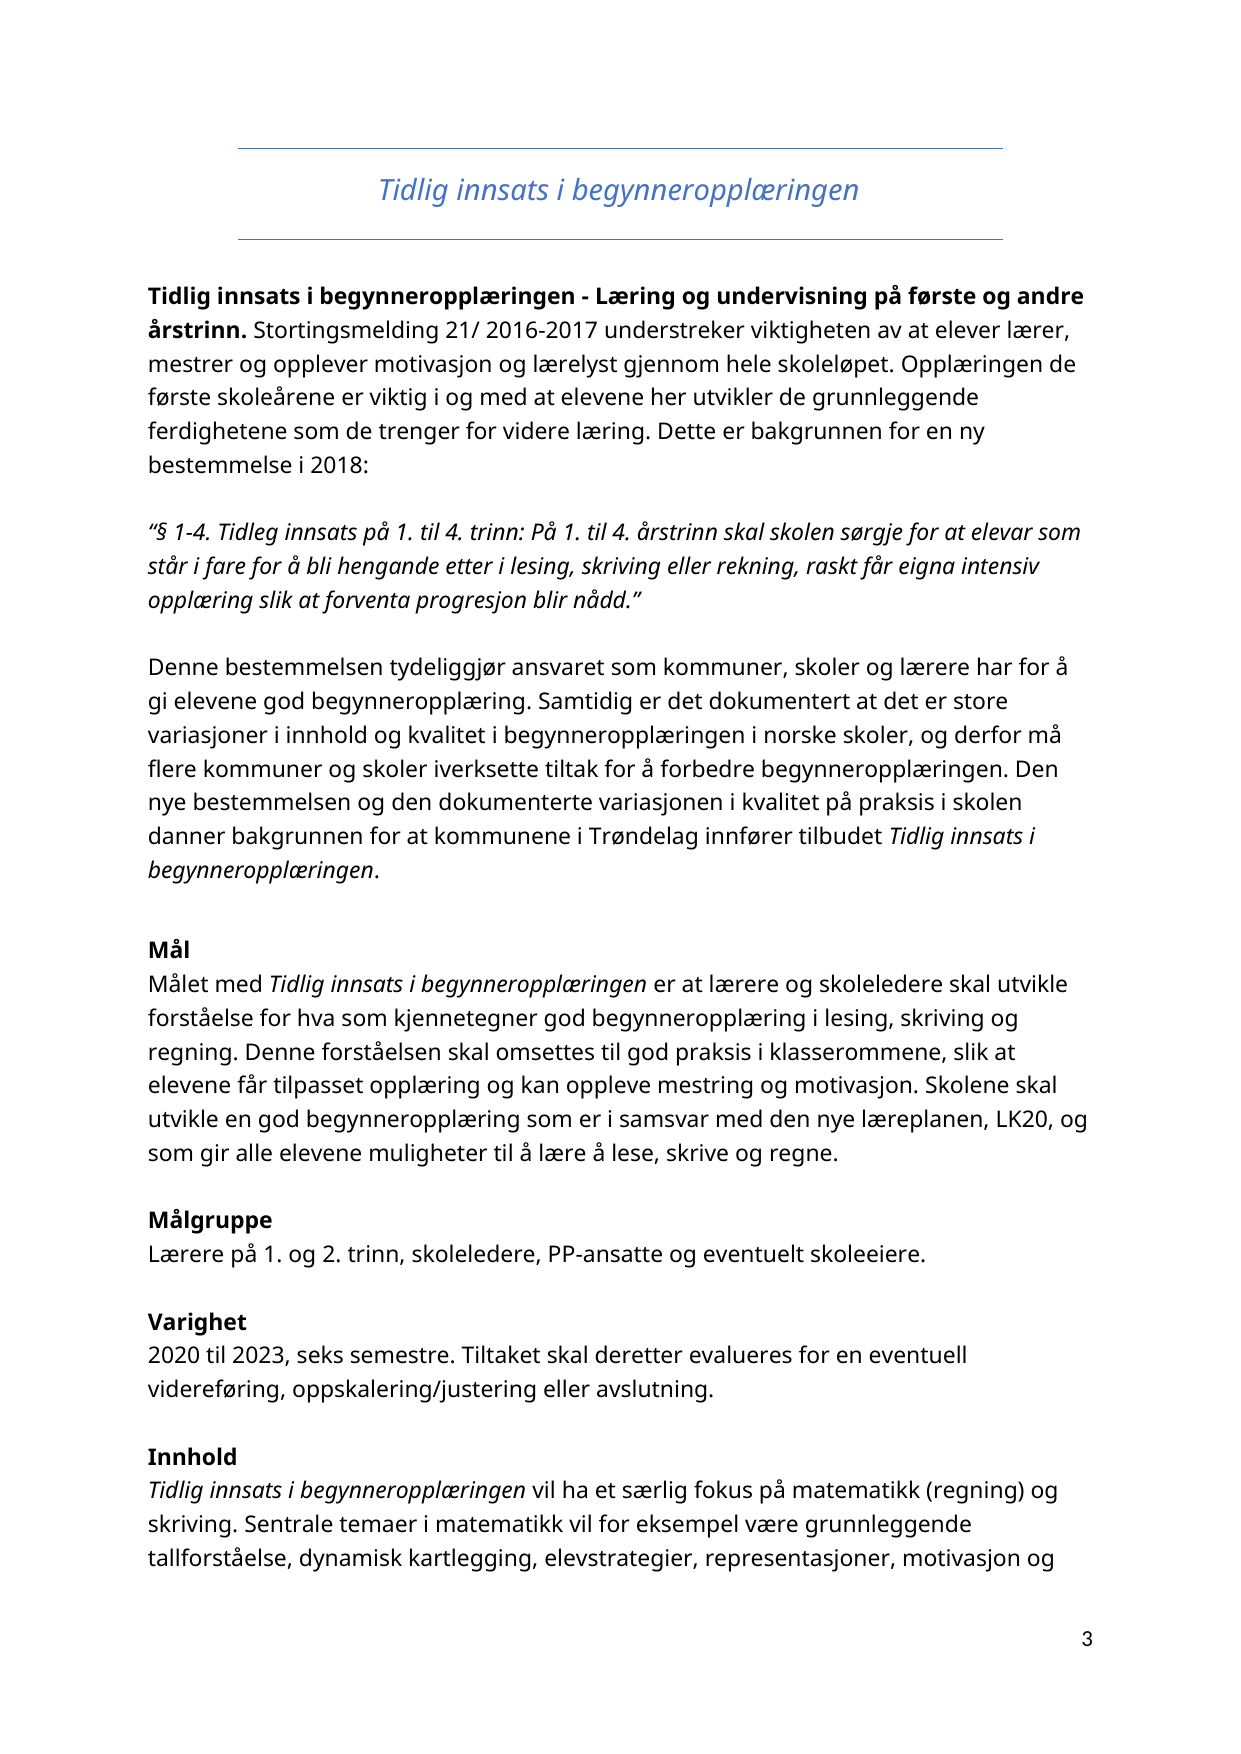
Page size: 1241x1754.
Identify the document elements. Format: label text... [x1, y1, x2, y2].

text Tidlig innsats i begynneropplæringen - Læring og undervisning på første og andre årstrinn. Stortingsmelding 21/ 2016-2017 understreker viktigheten av at elever lærer, mestrer og opplever motivasjon og lærelyst gjennom hele skoleløpet. Opplæringen de første skoleårene er viktig i og med at elevene her utvikler de grunnleggende ferdighetene som de trenger for videre læring. Dette er bakgrunnen for en ny bestemmelse i 2018: “§ 1-4. Tidleg innsats på 1. til 4. trinn: På 1. til 4. årstrinn skal skolen sørgje for at elevar som står i fare for å bli hengande etter i lesing, skriving eller rekning, raskt får eigna intensiv opplæring slik at forventa progresjon blir nådd.” Denne bestemmelsen tydeliggjør ansvaret som kommuner, skoler og lærere har for å gi elevene god begynneropplæring. Samtidig er det dokumentert at det er store variasjoner i innhold og kvalitet i begynneropplæringen i norske skoler, og derfor må flere kommuner og skoler iverksette tiltak for å forbedre begynneropplæringen. Den nye bestemmelsen og den dokumenterte variasjonen i kvalitet på praksis i skolen danner bakgrunnen for at kommunene i Trøndelag innfører tilbudet Tidlig innsats i begynneropplæringen. [148, 280, 1093, 915]
text Tidlig innsats i begynneropplæringen [238, 149, 1003, 239]
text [148, 934, 1093, 1573]
